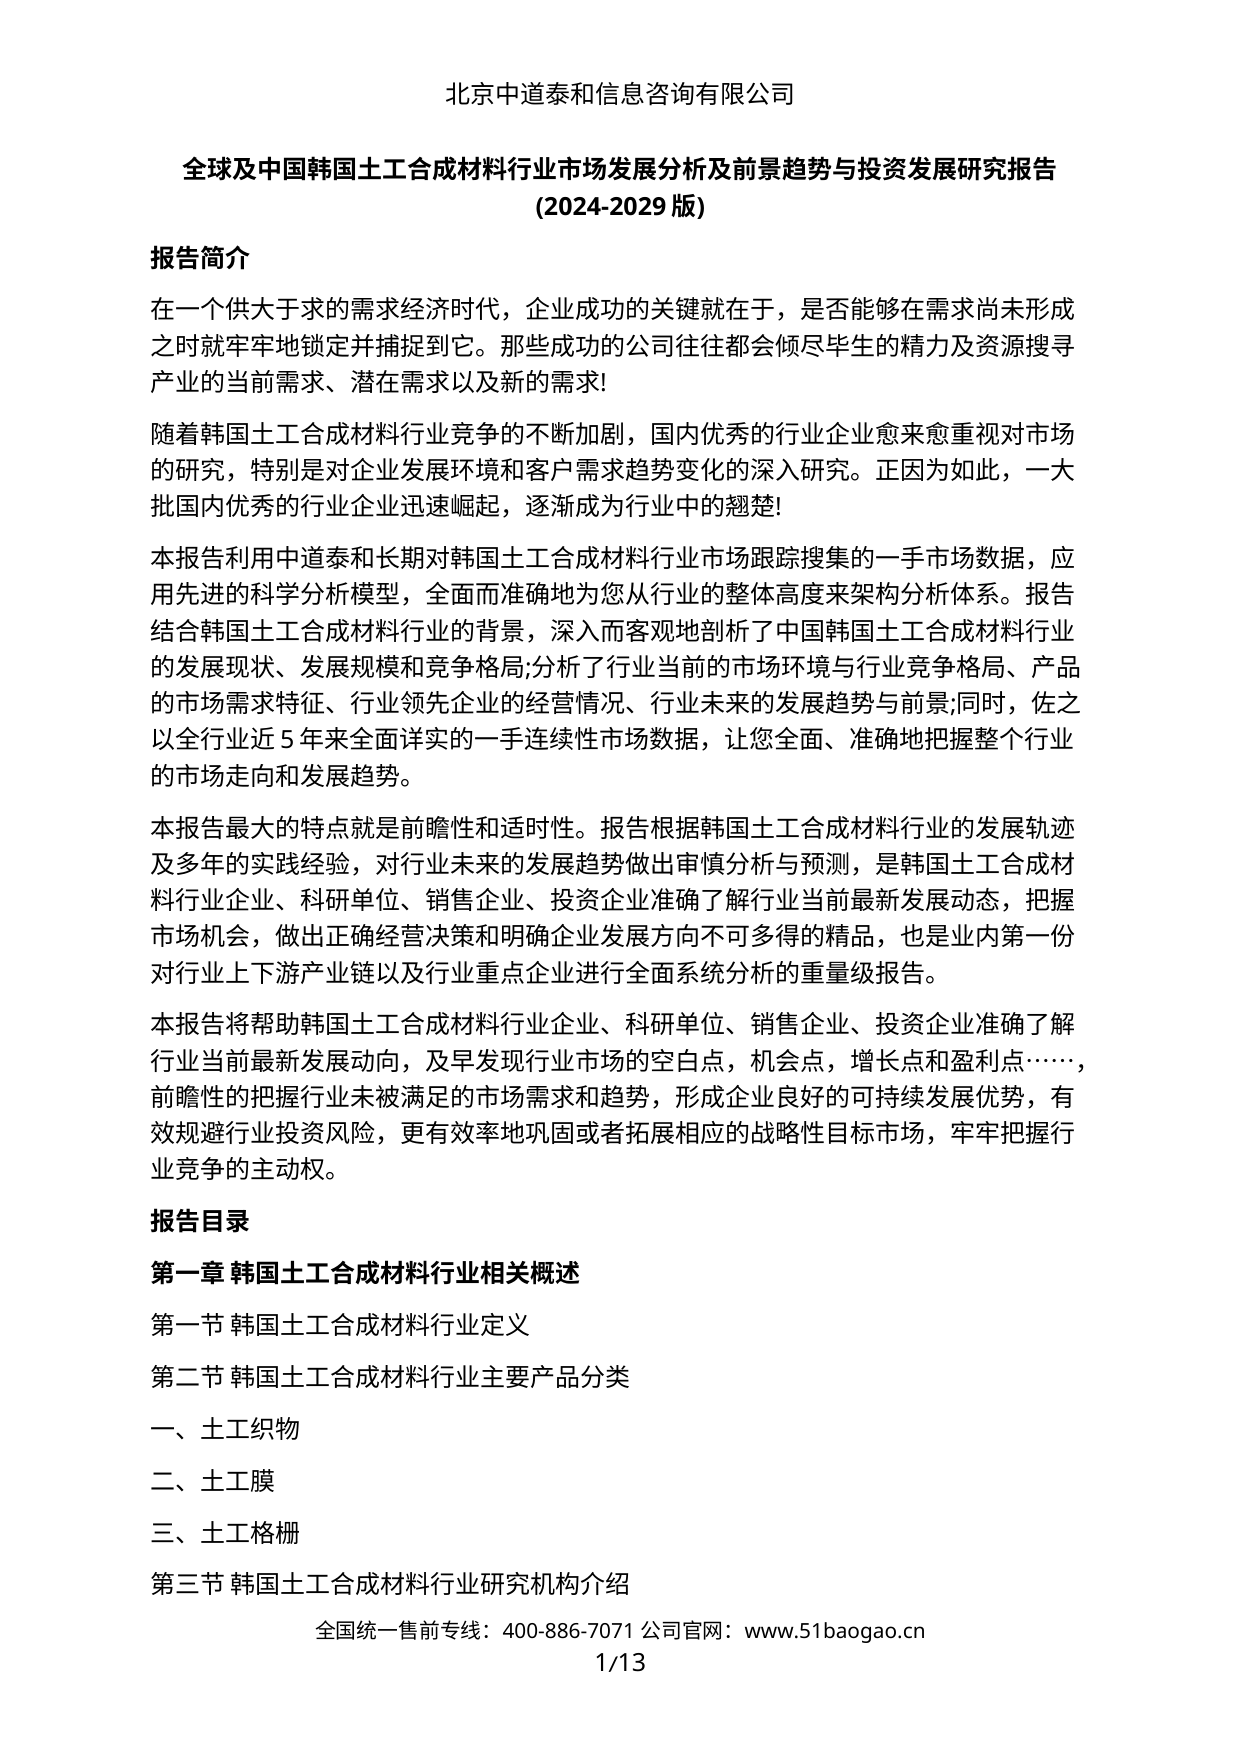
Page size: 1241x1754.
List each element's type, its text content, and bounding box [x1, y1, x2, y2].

text 本报告最大的特点就是前瞻性和适时性。报告根据韩国土工合成材料行业的发展轨迹及多年的实践经验，对行业未来的发展趋势做出审慎分析与预测，是韩国土工合成材料行业企业、科研单位、销售企业、投资企业准确了解行业当前最新发展动态，把握市场机会，做出正确经营决策和明确企业发展方向不可多得的精品，也是业内第一份对行业上下游产业链以及行业重点企业进行全面系统分析的重量级报告。 [150, 808, 1090, 989]
text 三、土工格栅 [150, 1513, 1090, 1549]
text 全球及中国韩国土工合成材料行业市场发展分析及前景趋势与投资发展研究报告(2024-2029版) [150, 150, 1090, 222]
text 本报告将帮助韩国土工合成材料行业企业、科研单位、销售企业、投资企业准确了解行业当前最新发展动向，及早发现行业市场的空白点，机会点，增长点和盈利点……，前瞻性的把握行业未被满足的市场需求和趋势，形成企业良好的可持续发展优势，有效规避行业投资风险，更有效率地巩固或者拓展相应的战略性目标市场，牢牢把握行业竞争的主动权。 [150, 1005, 1090, 1186]
text 报告目录 [150, 1202, 1090, 1238]
text 本报告利用中道泰和长期对韩国土工合成材料行业市场跟踪搜集的一手市场数据，应用先进的科学分析模型，全面而准确地为您从行业的整体高度来架构分析体系。报告结合韩国土工合成材料行业的背景，深入而客观地剖析了中国韩国土工合成材料行业的发展现状、发展规模和竞争格局;分析了行业当前的市场环境与行业竞争格局、产品的市场需求特征、行业领先企业的经营情况、行业未来的发展趋势与前景;同时，佐之以全行业近5年来全面详实的一手连续性市场数据，让您全面、准确地把握整个行业的市场走向和发展趋势。 [150, 539, 1090, 792]
text 报告简介 [150, 238, 1090, 274]
text 第一章 韩国土工合成材料行业相关概述 [150, 1254, 1090, 1290]
text 一、土工织物 [150, 1409, 1090, 1446]
text 第二节 韩国土工合成材料行业主要产品分类 [150, 1357, 1090, 1394]
text 第一节 韩国土工合成材料行业定义 [150, 1306, 1090, 1342]
text 二、土工膜 [150, 1461, 1090, 1497]
text 随着韩国土工合成材料行业竞争的不断加剧，国内优秀的行业企业愈来愈重视对市场的研究，特别是对企业发展环境和客户需求趋势变化的深入研究。正因为如此，一大批国内优秀的行业企业迅速崛起，逐渐成为行业中的翘楚! [150, 414, 1090, 523]
text 第三节 韩国土工合成材料行业研究机构介绍 [150, 1565, 1090, 1601]
text 在一个供大于求的需求经济时代，企业成功的关键就在于，是否能够在需求尚未形成之时就牢牢地锁定并捕捉到它。那些成功的公司往往都会倾尽毕生的精力及资源搜寻产业的当前需求、潜在需求以及新的需求! [150, 290, 1090, 399]
